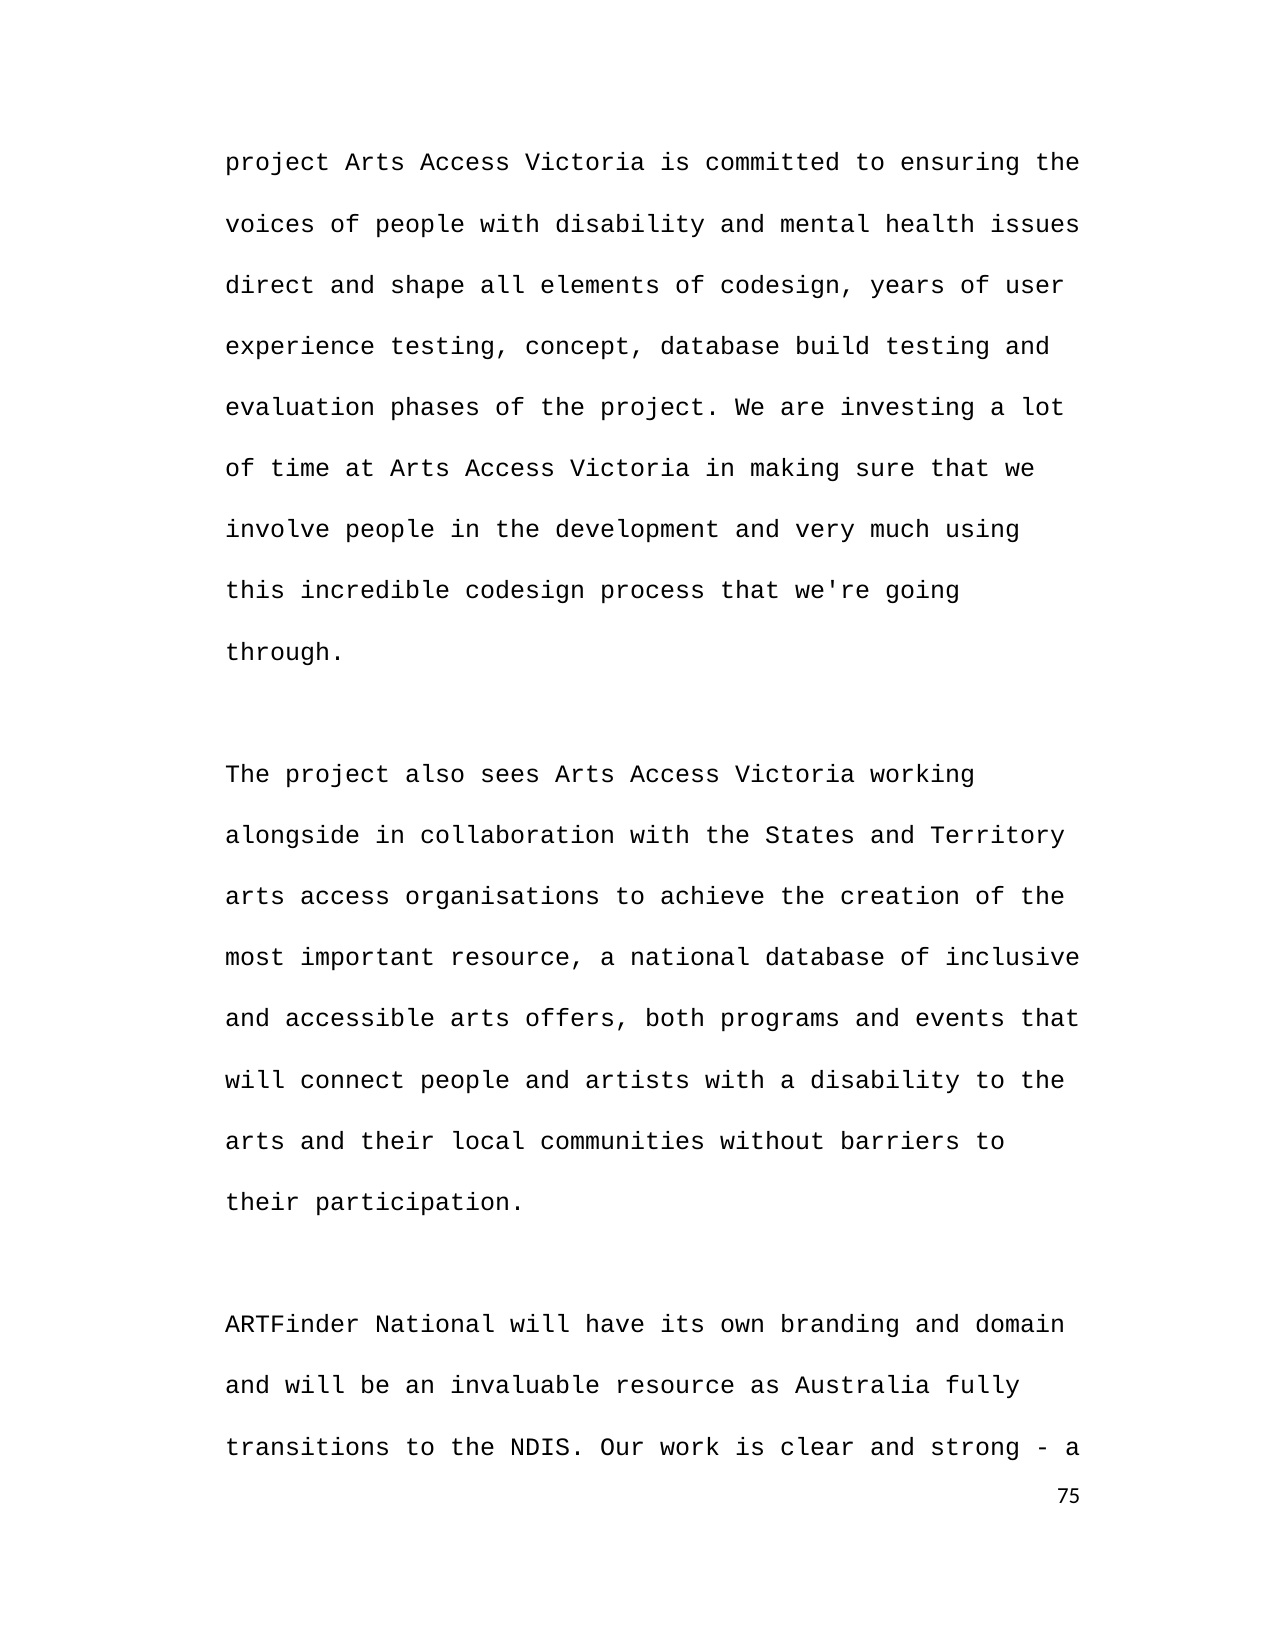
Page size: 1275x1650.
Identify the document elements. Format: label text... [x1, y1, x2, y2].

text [225, 150, 1080, 667]
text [225, 1312, 1080, 1462]
text The project also sees Arts Access Victoria working alongside in collaboration with the States and Territory arts access organisations to achieve the creation of the most important resource, a national database of inclusive and accessible arts offers, both programs and events that will connect people and artists with a disability to the arts and their local communities without barriers to their participation. [225, 761, 1080, 1218]
